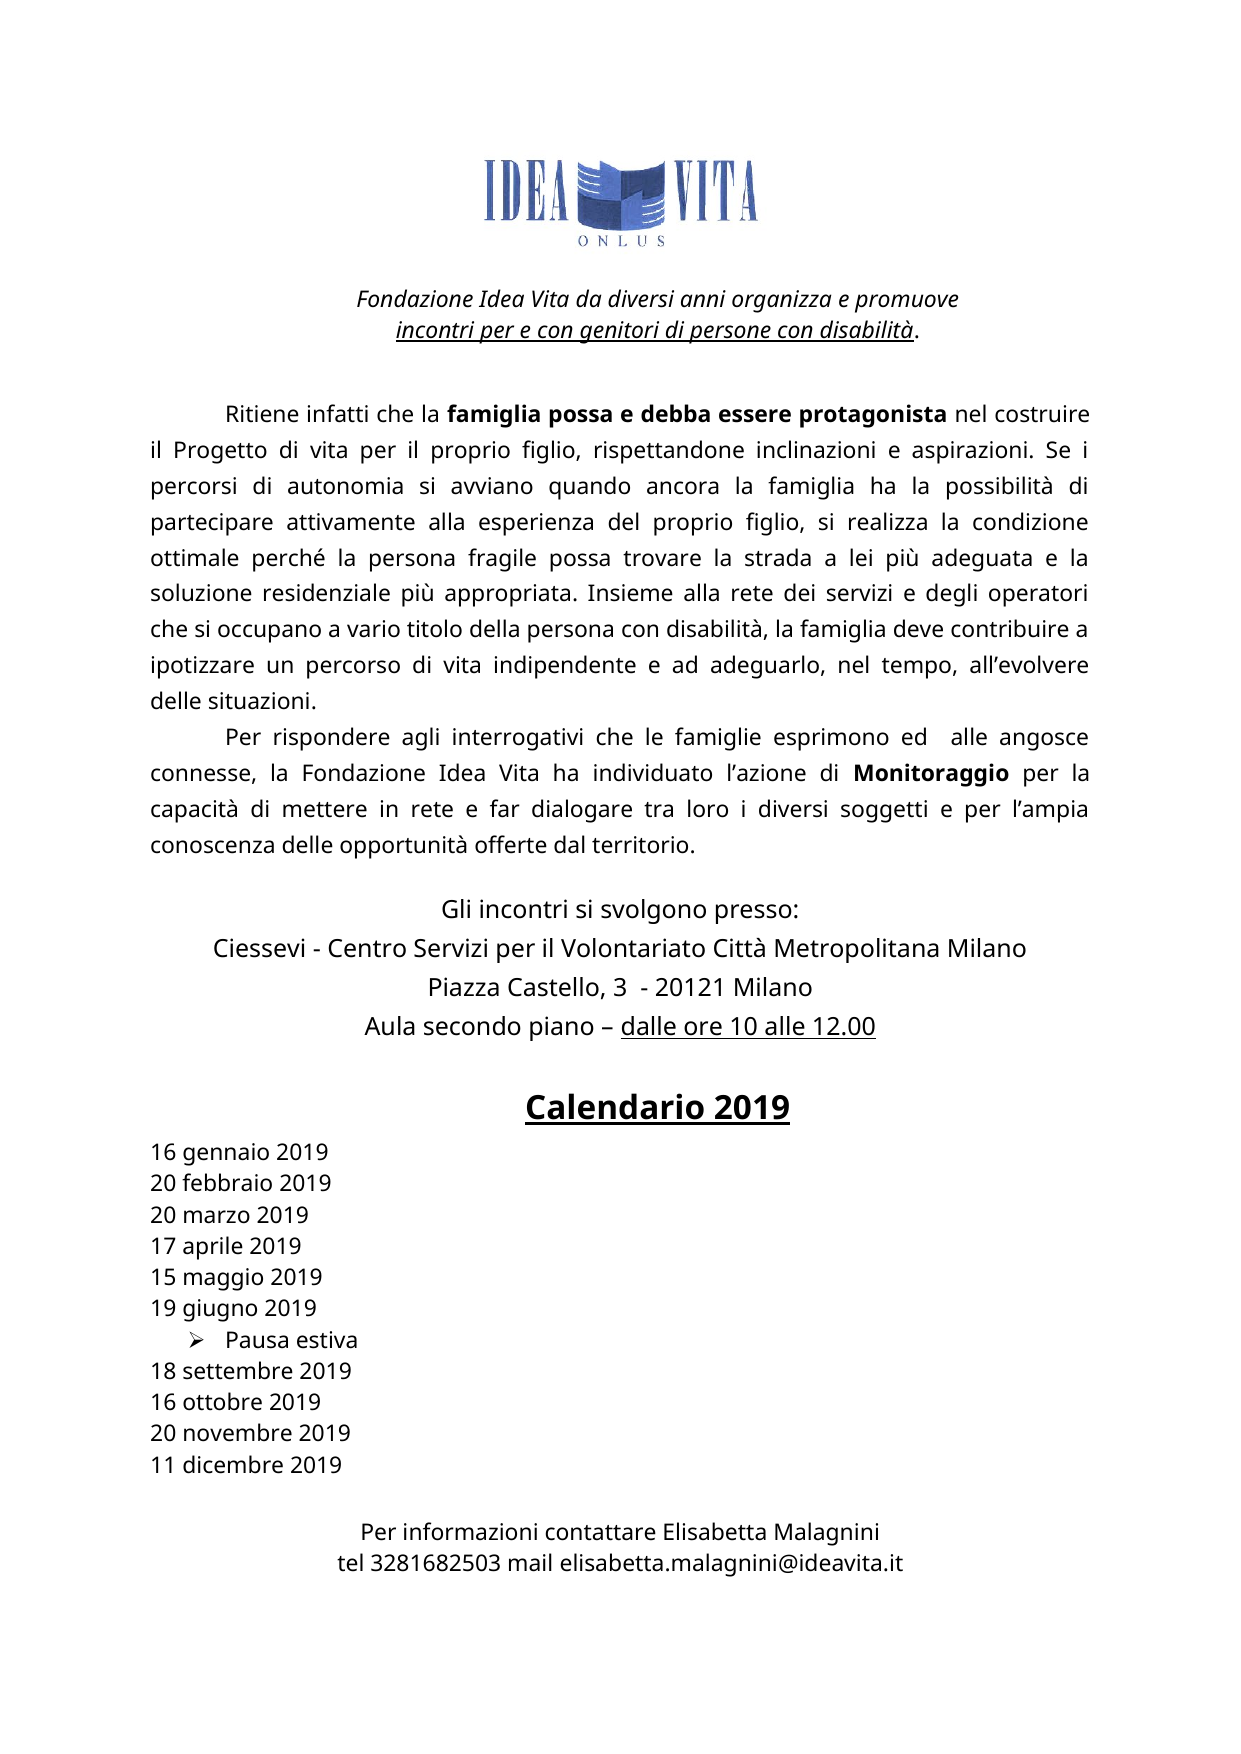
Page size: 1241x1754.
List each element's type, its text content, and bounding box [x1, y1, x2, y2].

list Pausa estiva [187, 1323, 1090, 1355]
text 15 maggio 2019 [150, 1261, 1090, 1292]
text Ritiene infatti che la famiglia possa e debba essere protagonista nel costruire il Progetto di vita per il proprio figlio, rispettandone inclinazioni e aspirazioni. Se i percorsi di autonomia si avviano quando ancora la famiglia ha la possibilità di partecipare attivamente alla esperienza del proprio figlio, si realizza la condizione ottimale perché la persona fragile possa trovare la strada a lei più adeguata e la soluzione residenziale più appropriata. Insieme alla rete dei servizi e degli operatori che si occupano a vario titolo della persona con disabilità, la famiglia deve contribuire a ipotizzare un percorso di vita indipendente e ad adeguarlo, nel tempo, all’evolvere delle situazioni. [150, 398, 1090, 716]
text Aula secondo piano – dalle ore 10 alle 12.00 [150, 1009, 1090, 1043]
text 11 dicembre 2019 [150, 1448, 1090, 1480]
text 17 aprile 2019 [150, 1230, 1090, 1261]
text Per rispondere agli interrogativi che le famiglie esprimono ed alle angosce connesse, la Fondazione Idea Vita ha individuato l’azione di Monitoraggio per la capacità di mettere in rete e far dialogare tra loro i diversi soggetti e per l’ampia conoscenza delle opportunità offerte dal territorio. [150, 721, 1090, 860]
text Gli incontri si svolgono presso: [150, 891, 1090, 925]
text Fondazione Idea Vita da diversi anni organizza e promuove [150, 282, 1090, 314]
text Calendario 2019 [150, 1084, 1090, 1129]
text incontri per e con genitori di persone con disabilità. [150, 314, 1090, 345]
text tel 3281682503 mail elisabetta.malagnini@ideavita.it [150, 1547, 1090, 1578]
text 18 settembre 2019 [150, 1355, 1090, 1386]
text Ciessevi - Centro Servizi per il Volontariato Città Metropolitana Milano [150, 930, 1090, 964]
text 20 novembre 2019 [150, 1417, 1090, 1448]
text 20 marzo 2019 [150, 1198, 1090, 1230]
text 19 giugno 2019 [150, 1292, 1090, 1323]
text Piazza Castello, 3 - 20121 Milano [150, 969, 1090, 1004]
text 20 febbraio 2019 [150, 1167, 1090, 1198]
text Per informazioni contattare Elisabetta Malagnini [150, 1516, 1090, 1547]
text 16 ottobre 2019 [150, 1386, 1090, 1417]
picture [461, 150, 779, 257]
text 16 gennaio 2019 [150, 1136, 1090, 1167]
